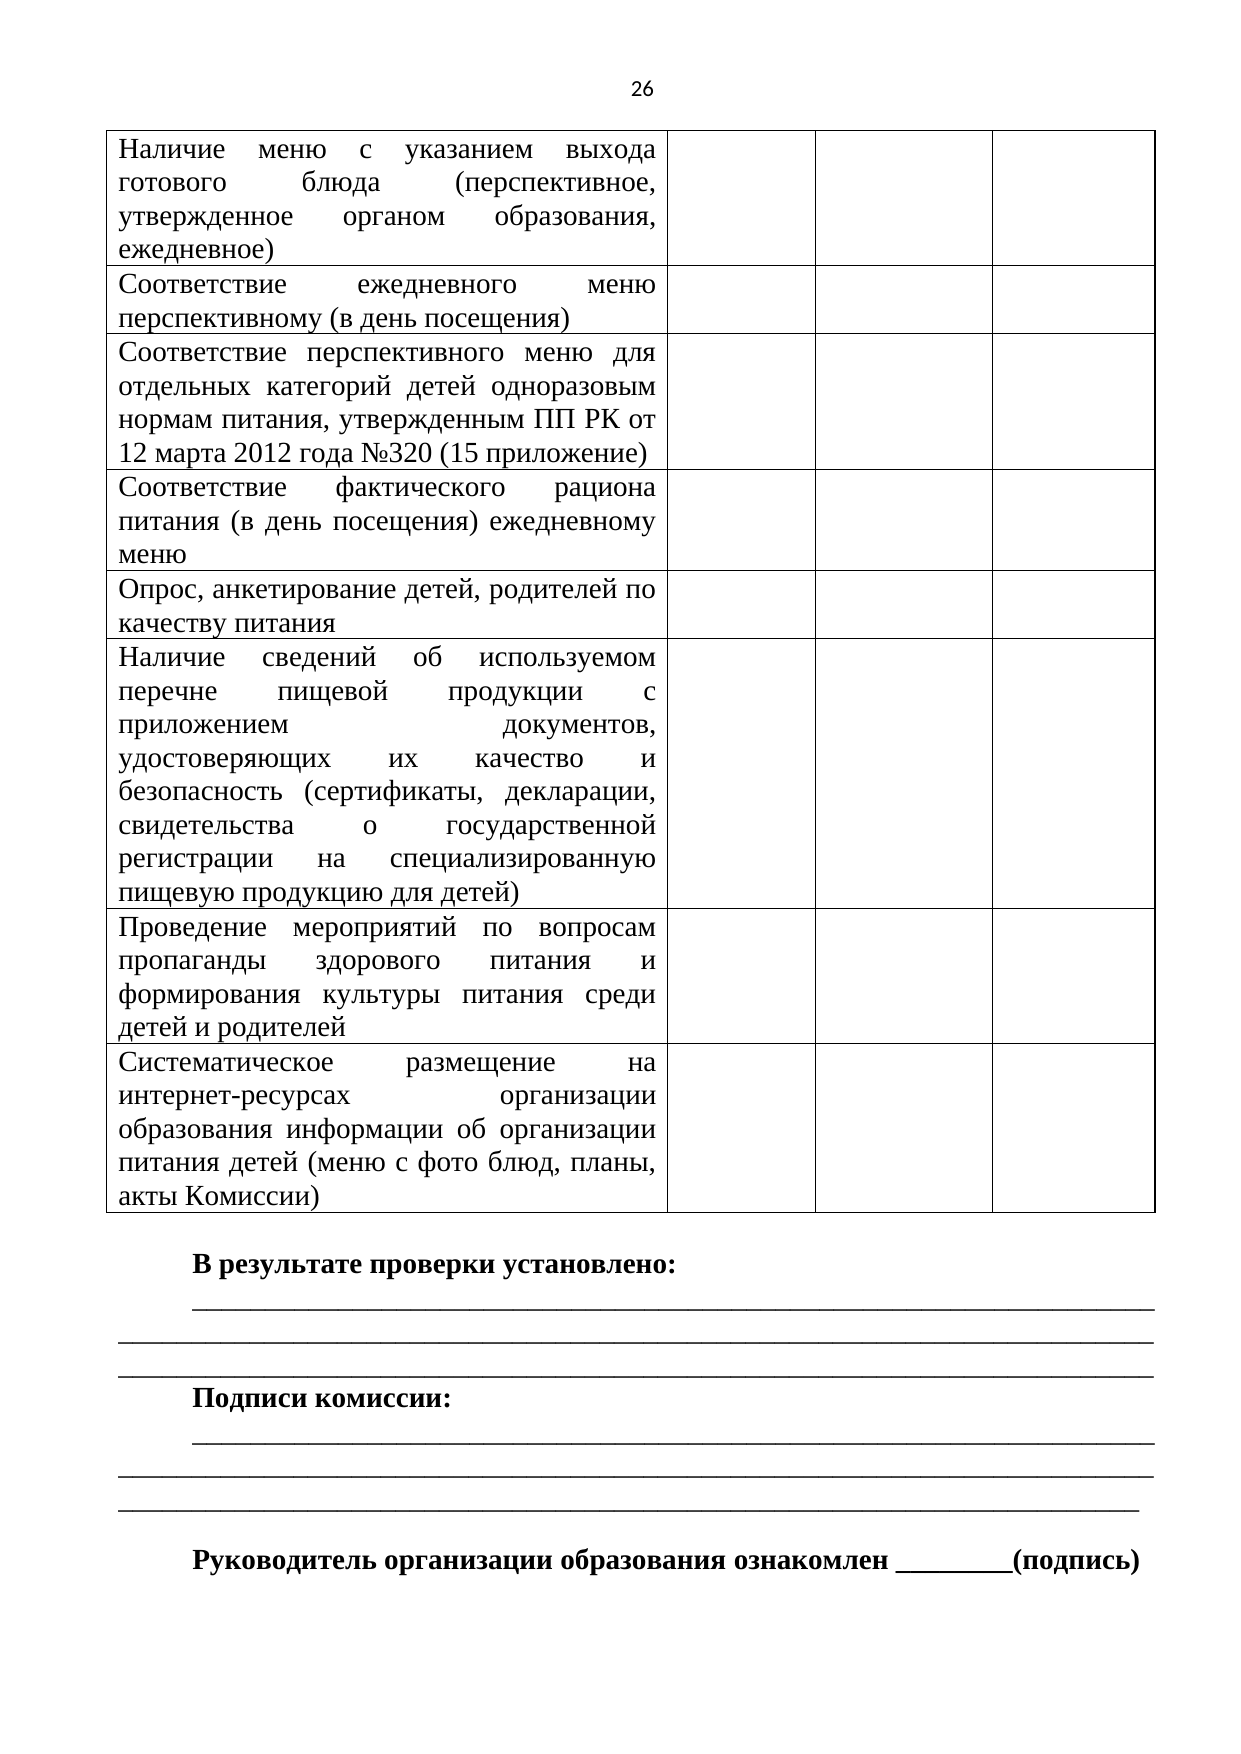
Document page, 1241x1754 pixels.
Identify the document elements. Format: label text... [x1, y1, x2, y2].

table_cell [668, 131, 815, 265]
table_cell [993, 571, 1154, 638]
table_cell [993, 909, 1154, 1043]
table_cell [668, 639, 815, 908]
table_cell [993, 639, 1154, 908]
table_cell [668, 909, 815, 1043]
table_cell [668, 470, 815, 570]
table_cell [668, 571, 815, 638]
table_cell [816, 639, 992, 908]
table_cell [816, 470, 992, 570]
table_cell [993, 1044, 1154, 1212]
text Руководитель организации образования ознакомлен ________(подпись) [118, 1542, 1166, 1576]
table_cell Опрос, анкетирование детей, родителей по качеству питания [107, 571, 667, 638]
table_cell Наличие меню с указанием выхода готового блюда (перспективное, утвержденное органом образования, ежедневное) [107, 131, 667, 265]
table_cell [993, 266, 1154, 333]
table_cell [816, 266, 992, 333]
table_cell [816, 909, 992, 1043]
table_cell Наличие сведений об используемом перечне пищевой продукции с приложением документов, удостоверяющих их качество и безопасность (сертификаты, декларации, свидетельства о государственной регистрации на специализированную пищевую продукцию для детей) [107, 639, 667, 908]
text В результате проверки установлено: [118, 1246, 1166, 1280]
table_cell Соответствие ежедневного меню перспективному (в день посещения) [107, 266, 667, 333]
table_cell [816, 131, 992, 265]
table_cell [993, 334, 1154, 468]
table_cell Проведение мероприятий по вопросам пропаганды здорового питания и формирования культуры питания среди детей и родителей [107, 909, 667, 1043]
text _______________________________________________________________________________________________________________________________________________________________________________________________________________ [118, 1414, 1166, 1514]
table_cell Соответствие фактического рациона питания (в день посещения) ежедневному меню [107, 470, 667, 570]
table_cell [668, 266, 815, 333]
table_cell [816, 1044, 992, 1212]
text Подписи комиссии: [118, 1380, 1166, 1414]
table_cell Систематическое размещение на интернет-ресурсах организации образования информации об организации питания детей (меню с фото блюд, планы, акты Комиссии) [107, 1044, 667, 1212]
table_cell [668, 1044, 815, 1212]
table_cell [816, 571, 992, 638]
table_cell [668, 334, 815, 468]
table_cell [993, 470, 1154, 570]
table_cell [816, 334, 992, 468]
table_cell [993, 131, 1154, 265]
text ________________________________________________________________________________________________________________________________________________________________________________________________________________ [118, 1280, 1166, 1380]
table_cell Соответствие перспективного меню для отдельных категорий детей одноразовым нормам питания, утвержденным ПП РК от 12 марта 2012 года №320 (15 приложение) [107, 334, 667, 468]
